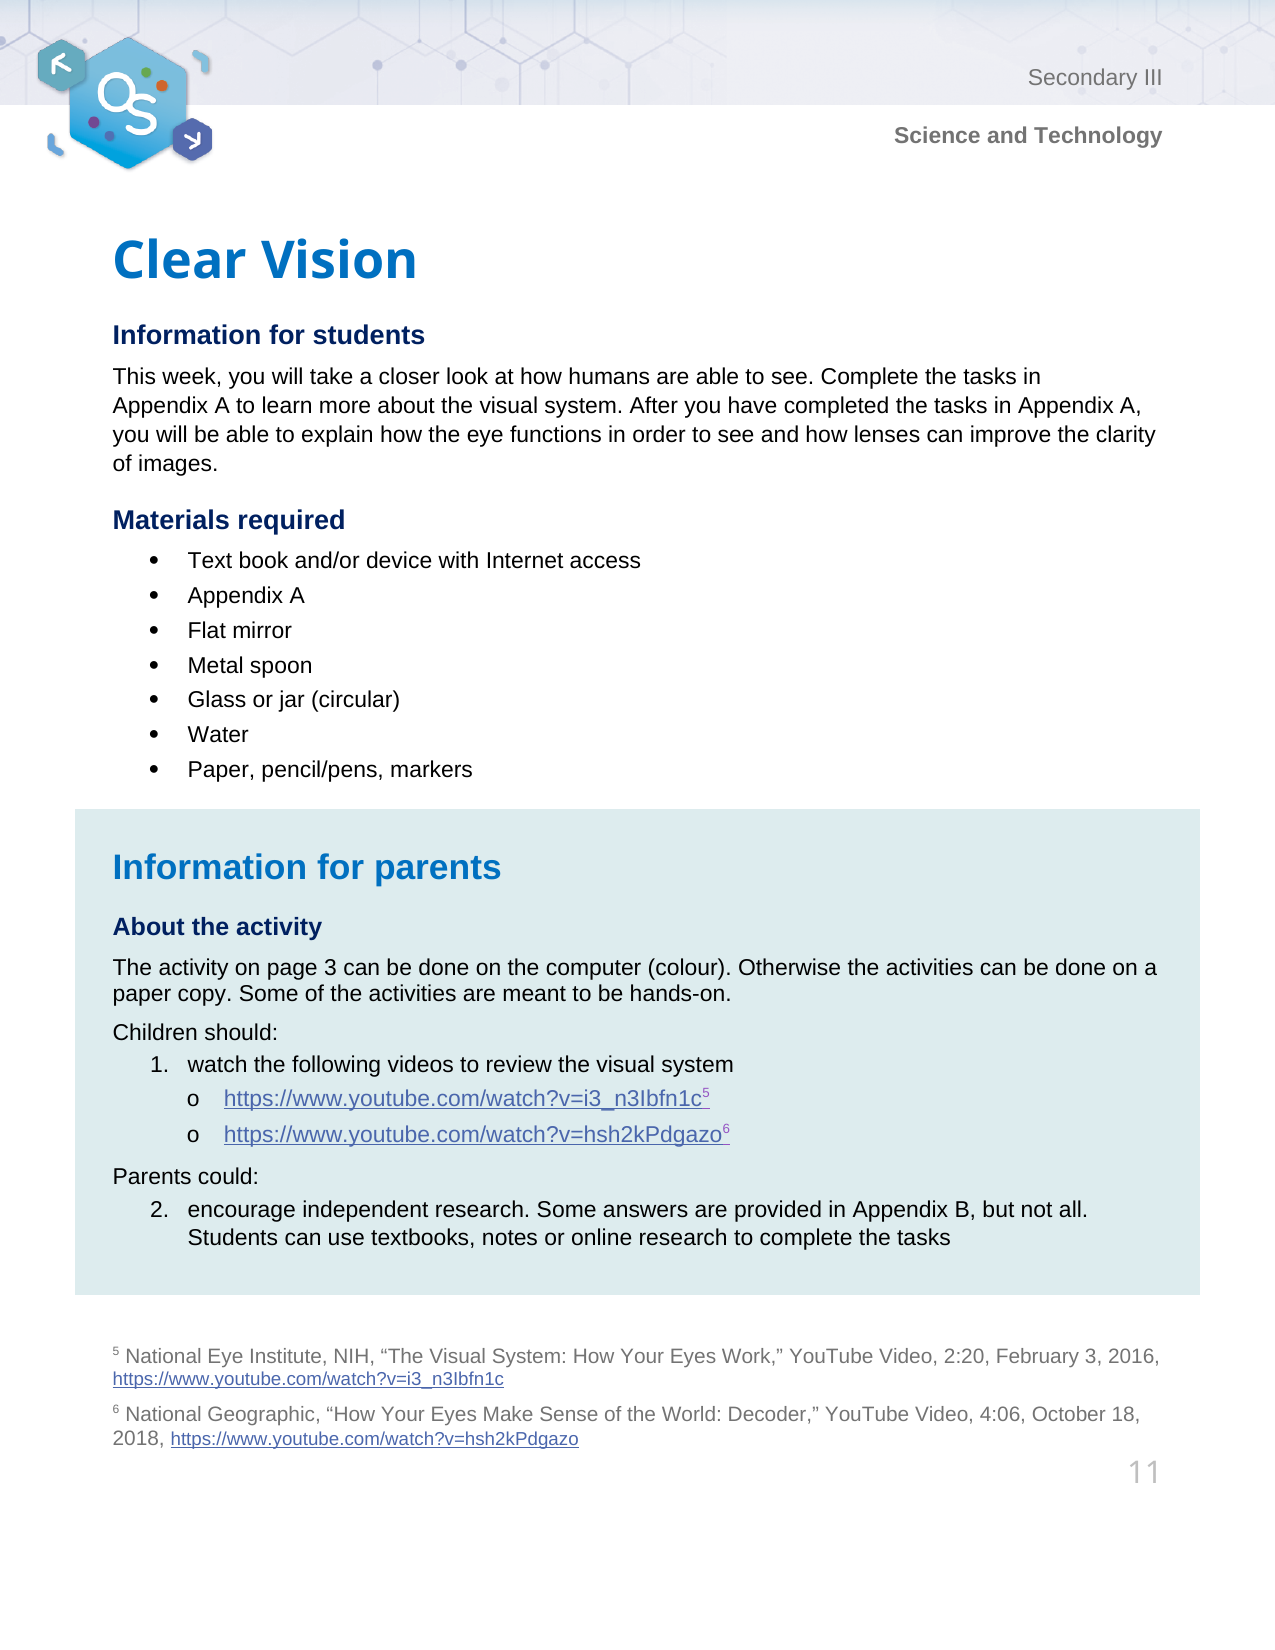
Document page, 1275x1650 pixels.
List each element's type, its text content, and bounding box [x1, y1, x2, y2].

text Information for students [112, 319, 1162, 350]
list Flat mirror [150, 617, 1162, 643]
table_header Information for parents About the activity The activity on page 3 can be done on the computer (colour). Otherwise the activities can be done on a paper copy. Some of the activities are meant to be hands-on. Children should: watch the following videos to review the visual system https://www.youtube.com/watch?v=i3_n3Ibfn1c https://www.youtube.com/watch?v=hsh2kPdgazo Parents could: encourage independent research. Some answers are provided in Appendix B, but not all. Students can use textbooks, notes or online research to complete the tasks [75, 809, 1200, 1295]
list Paper, pencil/pens, markers [150, 756, 1162, 782]
text Materials required [112, 504, 1083, 535]
text This week, you will take a closer look at how humans are able to see. Complete the tasks in Appendix A to learn more about the visual system. After you have completed the tasks in Appendix A, you will be able to explain how the eye functions in order to see and how lenses can improve the clarity of images. [112, 363, 1162, 476]
text Clear Vision [112, 223, 1162, 294]
list Glass or jar (circular) [150, 686, 1162, 713]
list Water [150, 721, 1162, 747]
list Appendix A [150, 582, 1162, 608]
list Metal spoon [150, 652, 1162, 678]
picture [0, 0, 1275, 189]
list Text book and/or device with Internet access [150, 547, 1162, 574]
text Science and Technology [112, 122, 1162, 148]
